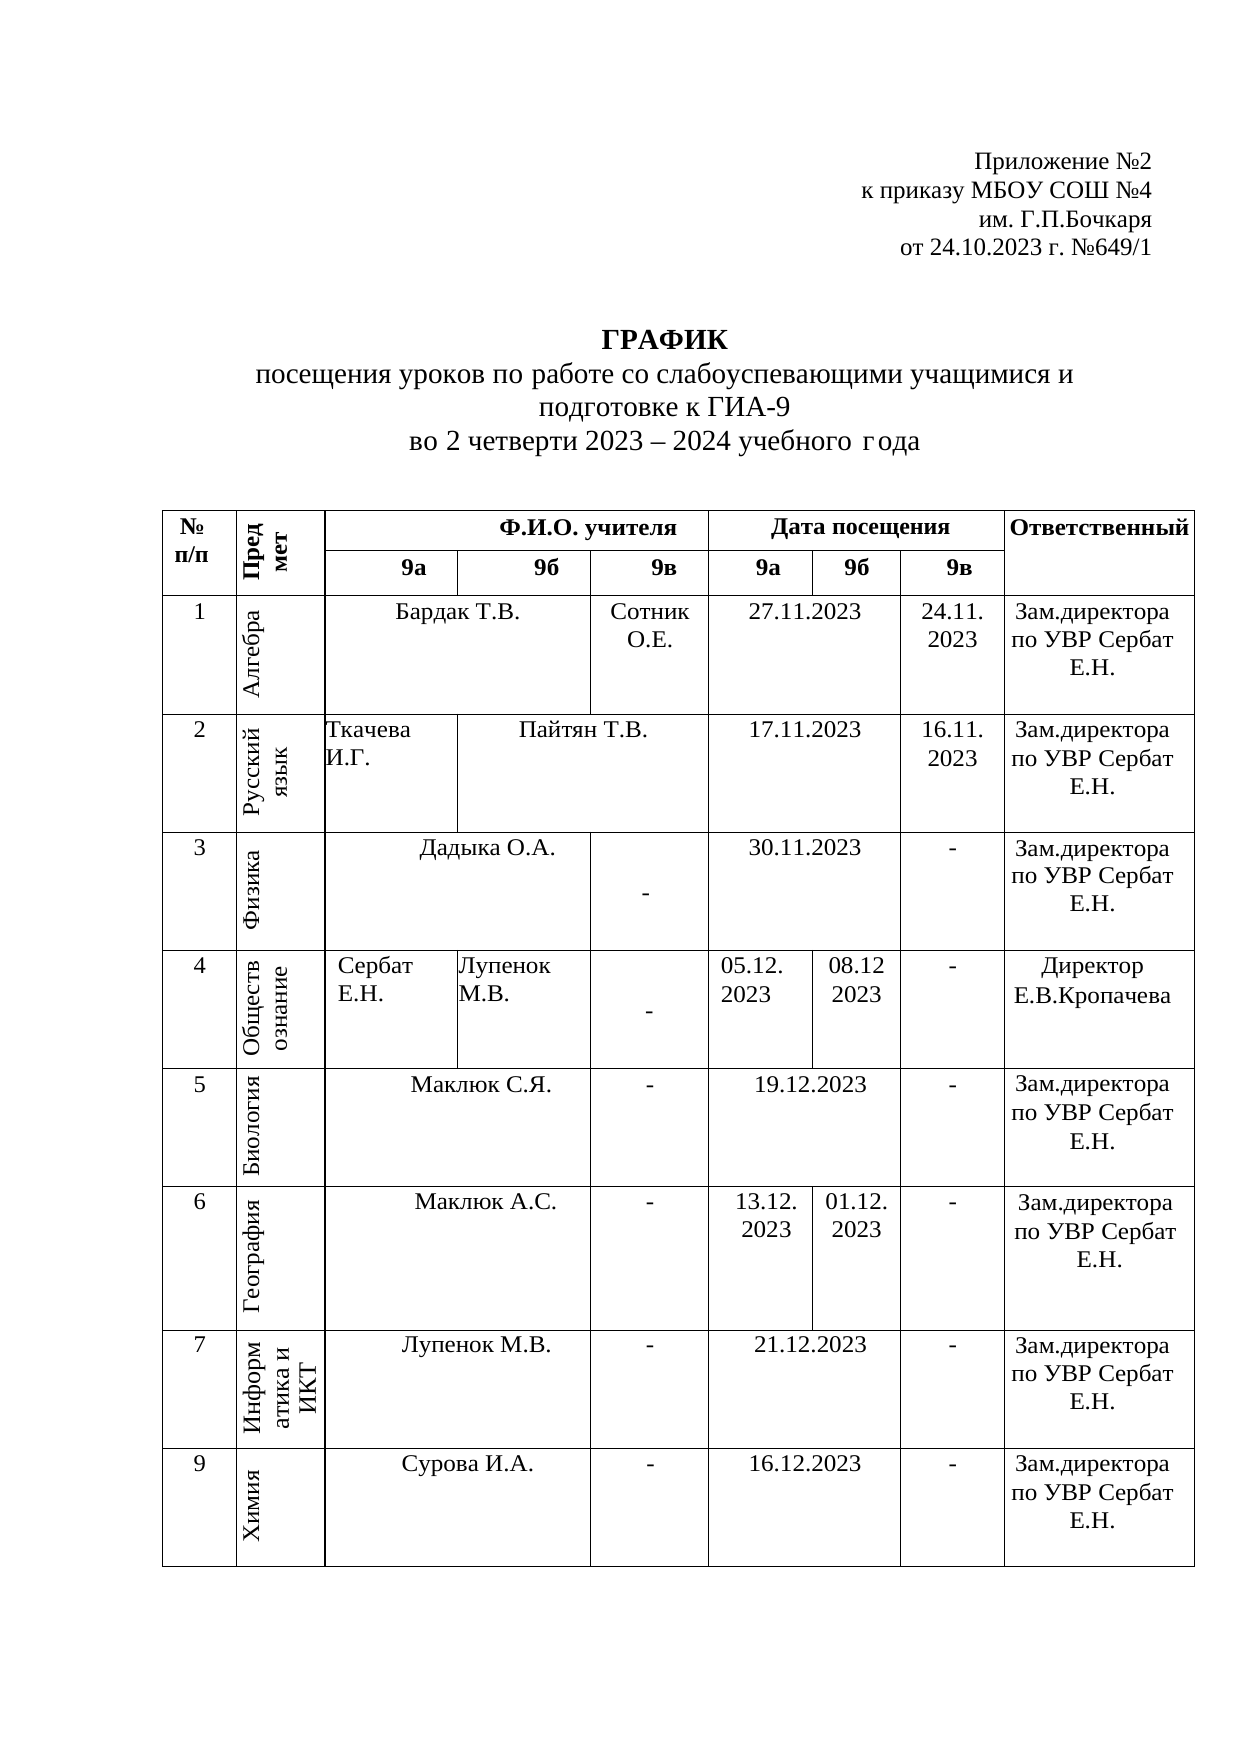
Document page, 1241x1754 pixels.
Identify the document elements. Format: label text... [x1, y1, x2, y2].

table_cell Зам.директора по УВР Сербат Е.Н. [1005, 596, 1194, 713]
subtitle ГРАФИК [177, 322, 1152, 356]
table_cell - [591, 1187, 708, 1329]
table_cell Физика [237, 833, 324, 950]
table_cell Информатика и ИКТ [237, 1331, 324, 1448]
text Приложение №2 [177, 146, 1152, 175]
table_cell Сотник О.Е. [591, 596, 708, 713]
text к приказу МБОУ СОШ №4 [177, 175, 1152, 204]
text посещения уроков по работе со слабоуспевающими учащимися и [177, 356, 1152, 389]
table_cell 27.11.2023 [709, 596, 900, 713]
table_cell 21.12.2023 [709, 1331, 900, 1448]
table_cell Маклюк А.С. [326, 1187, 590, 1329]
table_cell - [591, 951, 708, 1068]
table_header Предмет [237, 511, 324, 595]
table_cell 9в [901, 551, 1004, 595]
table_cell Бардак Т.В. [326, 596, 590, 713]
table_header Ответственный [1005, 511, 1194, 595]
table_cell Зам.директора по УВР Сербат Е.Н. [1005, 1449, 1194, 1566]
table_cell Сербат Е.Н. [326, 951, 457, 1068]
table_header Дата посещения [709, 511, 1004, 550]
table_cell - [591, 1449, 708, 1566]
table_cell 19.12.2023 [709, 1069, 900, 1186]
table_cell 9б [813, 551, 900, 595]
table_cell - [901, 951, 1004, 1068]
table_cell - [901, 833, 1004, 950]
table_cell Зам.директора по УВР Сербат Е.Н. [1005, 715, 1194, 832]
text подготовке к ГИА-9 [177, 389, 1152, 423]
table_cell Лупенок М.В. [326, 1331, 590, 1448]
table_cell 7 [163, 1331, 236, 1448]
table_cell Русский язык [237, 715, 324, 832]
table_cell - [591, 1331, 708, 1448]
text от 24.10.2023 г. №649/1 [177, 232, 1152, 261]
table_cell 30.11.2023 [709, 833, 900, 950]
table_cell 16.11. 2023 [901, 715, 1004, 832]
table_cell - [901, 1069, 1004, 1186]
text во 2 четверти 2023 – 2024 учебного года [177, 423, 1152, 456]
table_cell Зам.директора по УВР Сербат Е.Н. [1005, 1187, 1194, 1329]
table_cell Ткачева И.Г. [326, 715, 457, 832]
table_cell 9б [458, 551, 590, 595]
table_cell Маклюк С.Я. [326, 1069, 590, 1186]
table_cell Пайтян Т.В. [458, 715, 708, 832]
table_cell Алгебра [237, 596, 324, 713]
table_cell 24.11. 2023 [901, 596, 1004, 713]
table_cell 16.12.2023 [709, 1449, 900, 1566]
table_cell 08.12 2023 [813, 951, 900, 1068]
table_cell Зам.директора по УВР Сербат Е.Н. [1005, 1331, 1194, 1448]
table_cell 9а [326, 551, 457, 595]
table_cell 9в [591, 551, 708, 595]
table_cell - [901, 1449, 1004, 1566]
table_cell - [901, 1187, 1004, 1329]
table_cell 4 [163, 951, 236, 1068]
table_cell Зам.директора по УВР Сербат Е.Н. [1005, 1069, 1194, 1186]
table_cell Директор Е.В.Кропачева [1005, 951, 1194, 1068]
table_cell 5 [163, 1069, 236, 1186]
table_cell - [591, 1069, 708, 1186]
table_cell Обществознание [237, 951, 324, 1068]
table_cell 3 [163, 833, 236, 950]
table_cell 17.11.2023 [709, 715, 900, 832]
table_cell - [901, 1331, 1004, 1448]
table_header Ф.И.О. учителя [326, 511, 708, 550]
table_cell 2 [163, 715, 236, 832]
table_cell Лупенок М.В. [458, 951, 590, 1068]
table_cell Сурова И.А. [326, 1449, 590, 1566]
table_header № п/п [163, 511, 236, 595]
table_cell География [237, 1187, 324, 1329]
table_cell 9 [163, 1449, 236, 1566]
table_cell 6 [163, 1187, 236, 1329]
table_cell 05.12. 2023 [709, 951, 812, 1068]
table_cell Дадыка О.А. [326, 833, 590, 950]
table_cell 9а [709, 551, 812, 595]
table_cell 13.12. 2023 [709, 1187, 812, 1329]
table_cell - [591, 833, 708, 950]
text им. Г.П.Бочкаря [177, 204, 1152, 232]
table_cell 01.12. 2023 [813, 1187, 900, 1329]
table_cell Зам.директора по УВР Сербат Е.Н. [1005, 833, 1194, 950]
table_cell 1 [163, 596, 236, 713]
table_cell Химия [237, 1449, 324, 1566]
table_cell Биология [237, 1069, 324, 1186]
